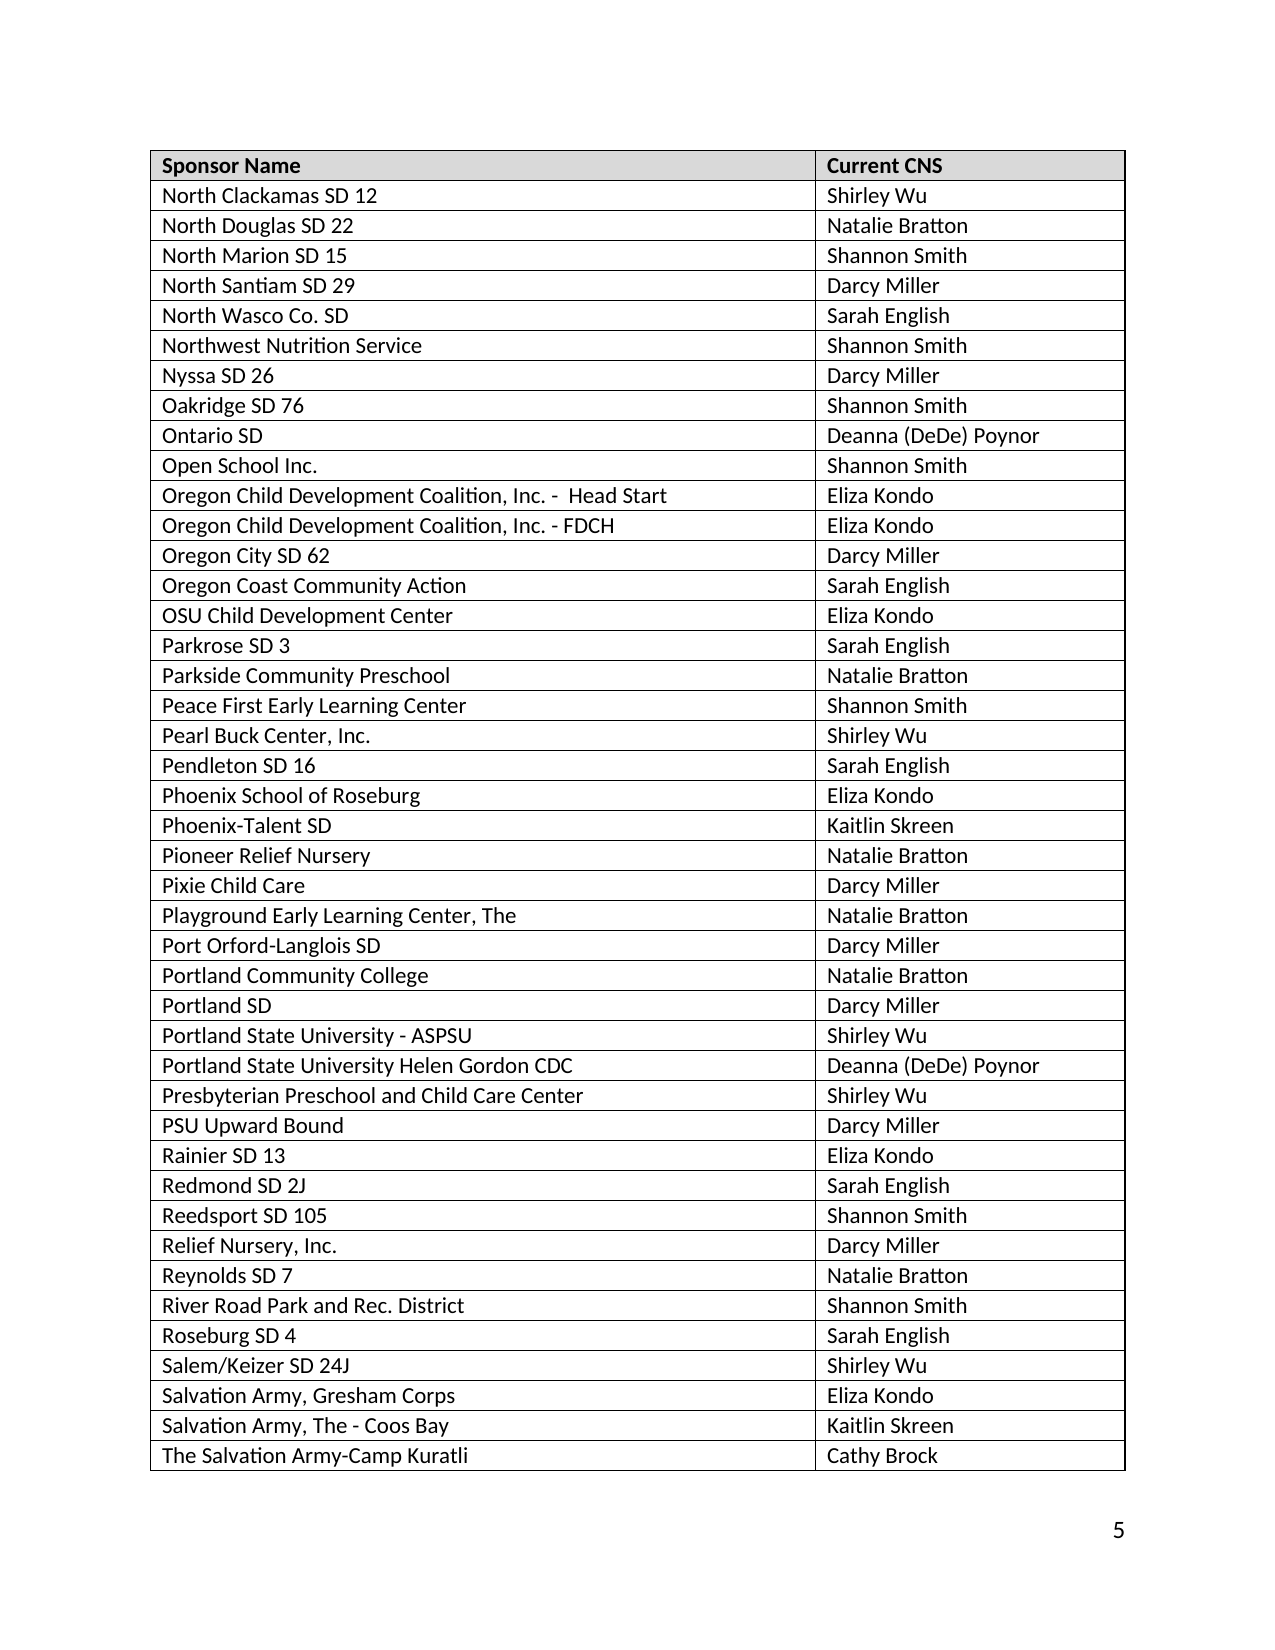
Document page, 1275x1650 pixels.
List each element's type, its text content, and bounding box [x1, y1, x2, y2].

table_cell Parkrose SD 3 [151, 631, 815, 660]
table_cell Oregon City SD 62 [151, 541, 815, 570]
table_cell Open School Inc. [151, 451, 815, 480]
table_cell Eliza Kondo [816, 1141, 1124, 1170]
table_cell Roseburg SD 4 [151, 1321, 815, 1350]
table_cell Darcy Miller [816, 541, 1124, 570]
table_cell Natalie Bratton [816, 901, 1124, 930]
table_cell Shannon Smith [816, 451, 1124, 480]
table_cell Presbyterian Preschool and Child Care Center [151, 1081, 815, 1110]
table_cell River Road Park and Rec. District [151, 1291, 815, 1320]
table_cell Darcy Miller [816, 1111, 1124, 1140]
table_cell Phoenix School of Roseburg [151, 781, 815, 810]
table_cell Sarah English [816, 631, 1124, 660]
table_cell Natalie Bratton [816, 211, 1124, 240]
table_cell Sarah English [816, 571, 1124, 600]
table_cell Shannon Smith [816, 1291, 1124, 1320]
table_cell Rainier SD 13 [151, 1141, 815, 1170]
table_cell Peace First Early Learning Center [151, 691, 815, 720]
table_cell Kaitlin Skreen [816, 811, 1124, 840]
table_cell Shannon Smith [816, 331, 1124, 360]
table_cell Shannon Smith [816, 391, 1124, 420]
table_cell Natalie Bratton [816, 961, 1124, 990]
table_cell North Marion SD 15 [151, 241, 815, 270]
table_cell Darcy Miller [816, 1231, 1124, 1260]
table_cell North Wasco Co. SD [151, 301, 815, 330]
table_cell Portland State University Helen Gordon CDC [151, 1051, 815, 1080]
table_cell Reedsport SD 105 [151, 1201, 815, 1230]
table_cell Kaitlin Skreen [816, 1411, 1124, 1440]
table_cell Port Orford-Langlois SD [151, 931, 815, 960]
table_cell The Salvation Army-Camp Kuratli [151, 1441, 815, 1470]
table_cell Shannon Smith [816, 1201, 1124, 1230]
table_cell North Santiam SD 29 [151, 271, 815, 300]
table_cell Salem/Keizer SD 24J [151, 1351, 815, 1380]
table_cell Shirley Wu [816, 1081, 1124, 1110]
table_cell Salvation Army, The - Coos Bay [151, 1411, 815, 1440]
table_cell Darcy Miller [816, 931, 1124, 960]
table_cell Oregon Coast Community Action [151, 571, 815, 600]
table_cell Eliza Kondo [816, 601, 1124, 630]
table_cell Salvation Army, Gresham Corps [151, 1381, 815, 1410]
table_cell Playground Early Learning Center, The [151, 901, 815, 930]
table_cell Oregon Child Development Coalition, Inc. - FDCH [151, 511, 815, 540]
table_cell North Douglas SD 22 [151, 211, 815, 240]
table_cell Shannon Smith [816, 691, 1124, 720]
table_header Current CNS [816, 151, 1124, 180]
table_cell Nyssa SD 26 [151, 361, 815, 390]
table_cell Natalie Bratton [816, 1261, 1124, 1290]
table_cell Sarah English [816, 751, 1124, 780]
table_cell Portland State University - ASPSU [151, 1021, 815, 1050]
table_cell Darcy Miller [816, 871, 1124, 900]
table_cell Eliza Kondo [816, 781, 1124, 810]
table_cell Eliza Kondo [816, 511, 1124, 540]
table_cell Portland SD [151, 991, 815, 1020]
table_cell Shirley Wu [816, 1351, 1124, 1380]
table_cell Shirley Wu [816, 1021, 1124, 1050]
table_cell Eliza Kondo [816, 1381, 1124, 1410]
table_header Sponsor Name [151, 151, 815, 180]
table_cell Oakridge SD 76 [151, 391, 815, 420]
table_cell Eliza Kondo [816, 481, 1124, 510]
table_cell Pixie Child Care [151, 871, 815, 900]
table_cell Oregon Child Development Coalition, Inc. - Head Start [151, 481, 815, 510]
table_cell Shirley Wu [816, 721, 1124, 750]
table_cell Sarah English [816, 301, 1124, 330]
table_cell Pioneer Relief Nursery [151, 841, 815, 870]
table_cell Darcy Miller [816, 271, 1124, 300]
table_cell Pendleton SD 16 [151, 751, 815, 780]
table_cell Shirley Wu [816, 181, 1124, 210]
table_cell Sarah English [816, 1321, 1124, 1350]
table_cell Deanna (DeDe) Poynor [816, 421, 1124, 450]
table_cell Northwest Nutrition Service [151, 331, 815, 360]
table_cell Deanna (DeDe) Poynor [816, 1051, 1124, 1080]
table_cell Sarah English [816, 1171, 1124, 1200]
table_cell OSU Child Development Center [151, 601, 815, 630]
table_cell Phoenix-Talent SD [151, 811, 815, 840]
table_cell PSU Upward Bound [151, 1111, 815, 1140]
table_cell Natalie Bratton [816, 841, 1124, 870]
table_cell Darcy Miller [816, 991, 1124, 1020]
table_cell Cathy Brock [816, 1441, 1124, 1470]
table_cell Ontario SD [151, 421, 815, 450]
table_cell Darcy Miller [816, 361, 1124, 390]
table_cell Natalie Bratton [816, 661, 1124, 690]
table_cell Reynolds SD 7 [151, 1261, 815, 1290]
table_cell Redmond SD 2J [151, 1171, 815, 1200]
table_cell Portland Community College [151, 961, 815, 990]
table_cell North Clackamas SD 12 [151, 181, 815, 210]
table_cell Parkside Community Preschool [151, 661, 815, 690]
table_cell Shannon Smith [816, 241, 1124, 270]
table_cell Relief Nursery, Inc. [151, 1231, 815, 1260]
table_cell Pearl Buck Center, Inc. [151, 721, 815, 750]
